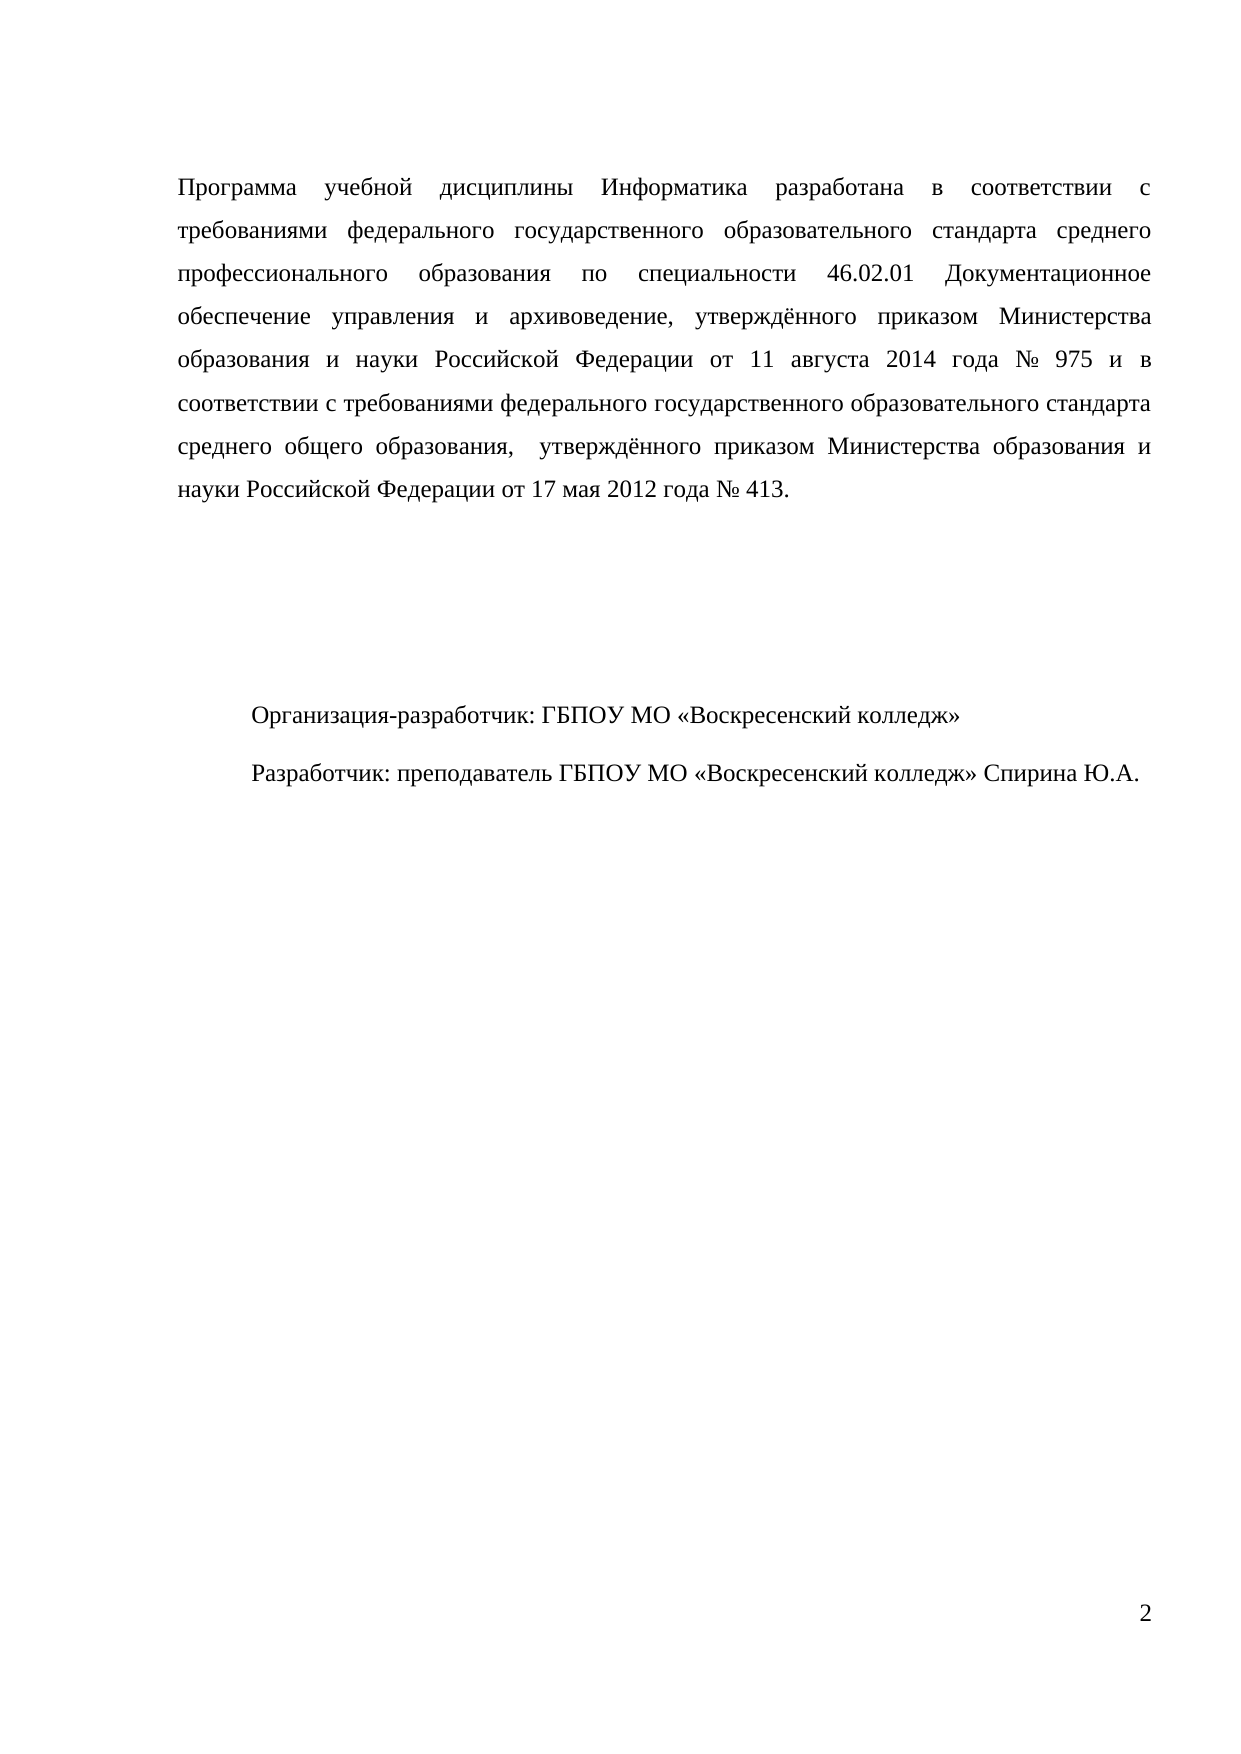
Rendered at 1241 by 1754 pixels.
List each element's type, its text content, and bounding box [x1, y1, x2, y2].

text Программа учебной дисциплины Информатика разработана в соответствии с требованиями федерального государственного образовательного стандарта среднего профессионального образования по специальности 46.02.01 Документационное обеспечение управления и архивоведение, утверждённого приказом Министерства образования и науки Российской Федерации от 11 августа 2014 года № 975 и в соответствии с требованиями федерального государственного образовательного стандарта среднего общего образования, утверждённого приказом Министерства образования и науки Российской Федерации от 17 мая 2012 года № 413. [177, 172, 1152, 503]
text Организация-разработчик: ГБПОУ МО «Воскресенский колледж» [177, 700, 1152, 729]
text Разработчик: преподаватель ГБПОУ МО «Воскресенский колледж» Спирина Ю.А. [177, 758, 1152, 786]
